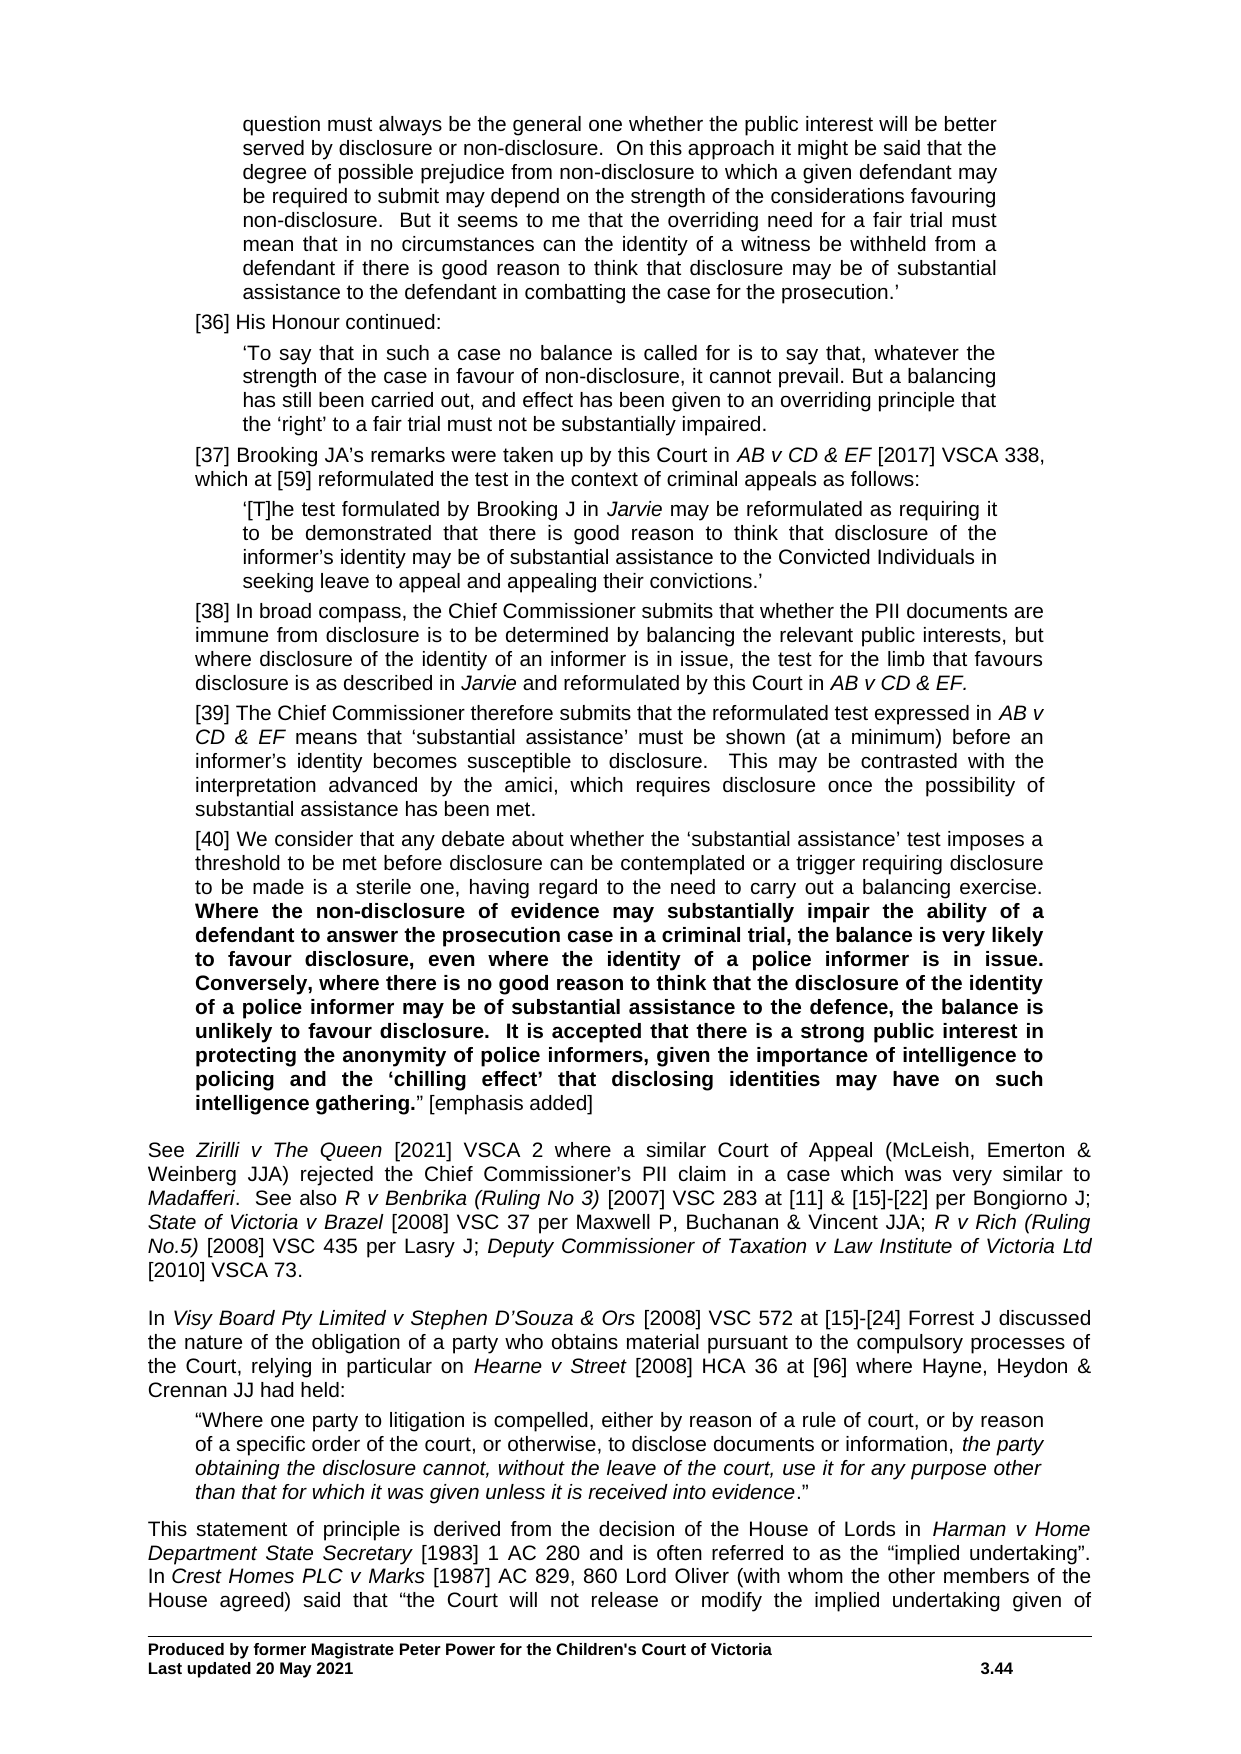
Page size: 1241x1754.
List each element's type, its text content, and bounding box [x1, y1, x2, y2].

text ‘[T]he test formulated by Brooking J in Jarvie may be reformulated as requiring it to be demonstrated that there is good reason to think that disclosure of the informer’s identity may be of substantial assistance to the Convicted Individuals in seeking leave to appeal and appealing their convictions.’ [242, 497, 998, 592]
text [148, 1516, 1092, 1612]
text [40] We consider that any debate about whether the ‘substantial assistance’ test imposes a threshold to be met before disclosure can be contemplated or a trigger requiring disclosure to be made is a sterile one, having regard to the need to carry out a balancing exercise. Where the non-disclosure of evidence may substantially impair the ability of a defendant to answer the prosecution case in a criminal trial, the balance is very likely to favour disclosure, even where the identity of a police informer is in issue. Conversely, where there is no good reason to think that the disclosure of the identity of a police informer may be of substantial assistance to the defence, the balance is unlikely to favour disclosure. It is accepted that there is a strong public interest in protecting the anonymity of police informers, given the importance of intelligence to policing and the ‘chilling effect’ that disclosing identities may have on such intelligence gathering.” [emphasis added] [195, 827, 1045, 1114]
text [242, 112, 998, 304]
text See Zirilli v The Queen [2021] VSCA 2 where a similar Court of Appeal (McLeish, Emerton & Weinberg JJA) rejected the Chief Commissioner’s PII claim in a case which was very similar to Madafferi. See also R v Benbrika (Ruling No 3) [2007] VSC 283 at [11] & [15]-[22] per Bongiorno J; State of Victoria v Brazel [2008] VSC 37 per Maxwell P, Buchanan & Vincent JJA; R v Rich (Ruling No.5) [2008] VSC 435 per Lasry J; Deputy Commissioner of Taxation v Law Institute of Victoria Ltd [2010] VSCA 73. [148, 1138, 1092, 1282]
text “Where one party to litigation is compelled, either by reason of a rule of court, or by reason of a specific order of the court, or otherwise, to disclose documents or information, the party obtaining the disclosure cannot, without the leave of the court, use it for any purpose other than that for which it was given unless it is received into evidence.” [195, 1408, 1045, 1504]
text [37] Brooking JA’s remarks were taken up by this Court in AB v CD & EF [2017] VSCA 338, which at [59] reformulated the test in the context of criminal appeals as follows: [195, 442, 1045, 490]
text In Visy Board Pty Limited v Stephen D’Souza & Ors [2008] VSC 572 at [15]-[24] Forrest J discussed the nature of the obligation of a party who obtains material pursuant to the compulsory processes of the Court, relying in particular on Hearne v Street [2008] HCA 36 at [96] where Hayne, Heydon & Crennan JJ had held: [148, 1306, 1092, 1402]
text [36] His Honour continued: [195, 310, 1045, 334]
text ‘To say that in such a case no balance is called for is to say that, whatever the strength of the case in favour of non-disclosure, it cannot prevail. But a balancing has still been carried out, and effect has been given to an overriding principle that the ‘right’ to a fair trial must not be substantially impaired. [242, 340, 998, 436]
text [39] The Chief Commissioner therefore submits that the reformulated test expressed in AB v CD & EF means that ‘substantial assistance’ must be shown (at a minimum) before an informer’s identity becomes susceptible to disclosure. This may be contrasted with the interpretation advanced by the amici, which requires disclosure once the possibility of substantial assistance has been met. [195, 701, 1045, 821]
text [38] In broad compass, the Chief Commissioner submits that whether the PII documents are immune from disclosure is to be determined by balancing the relevant public interests, but where disclosure of the identity of an informer is in issue, the test for the limb that favours disclosure is as described in Jarvie and reformulated by this Court in AB v CD & EF. [195, 599, 1045, 694]
